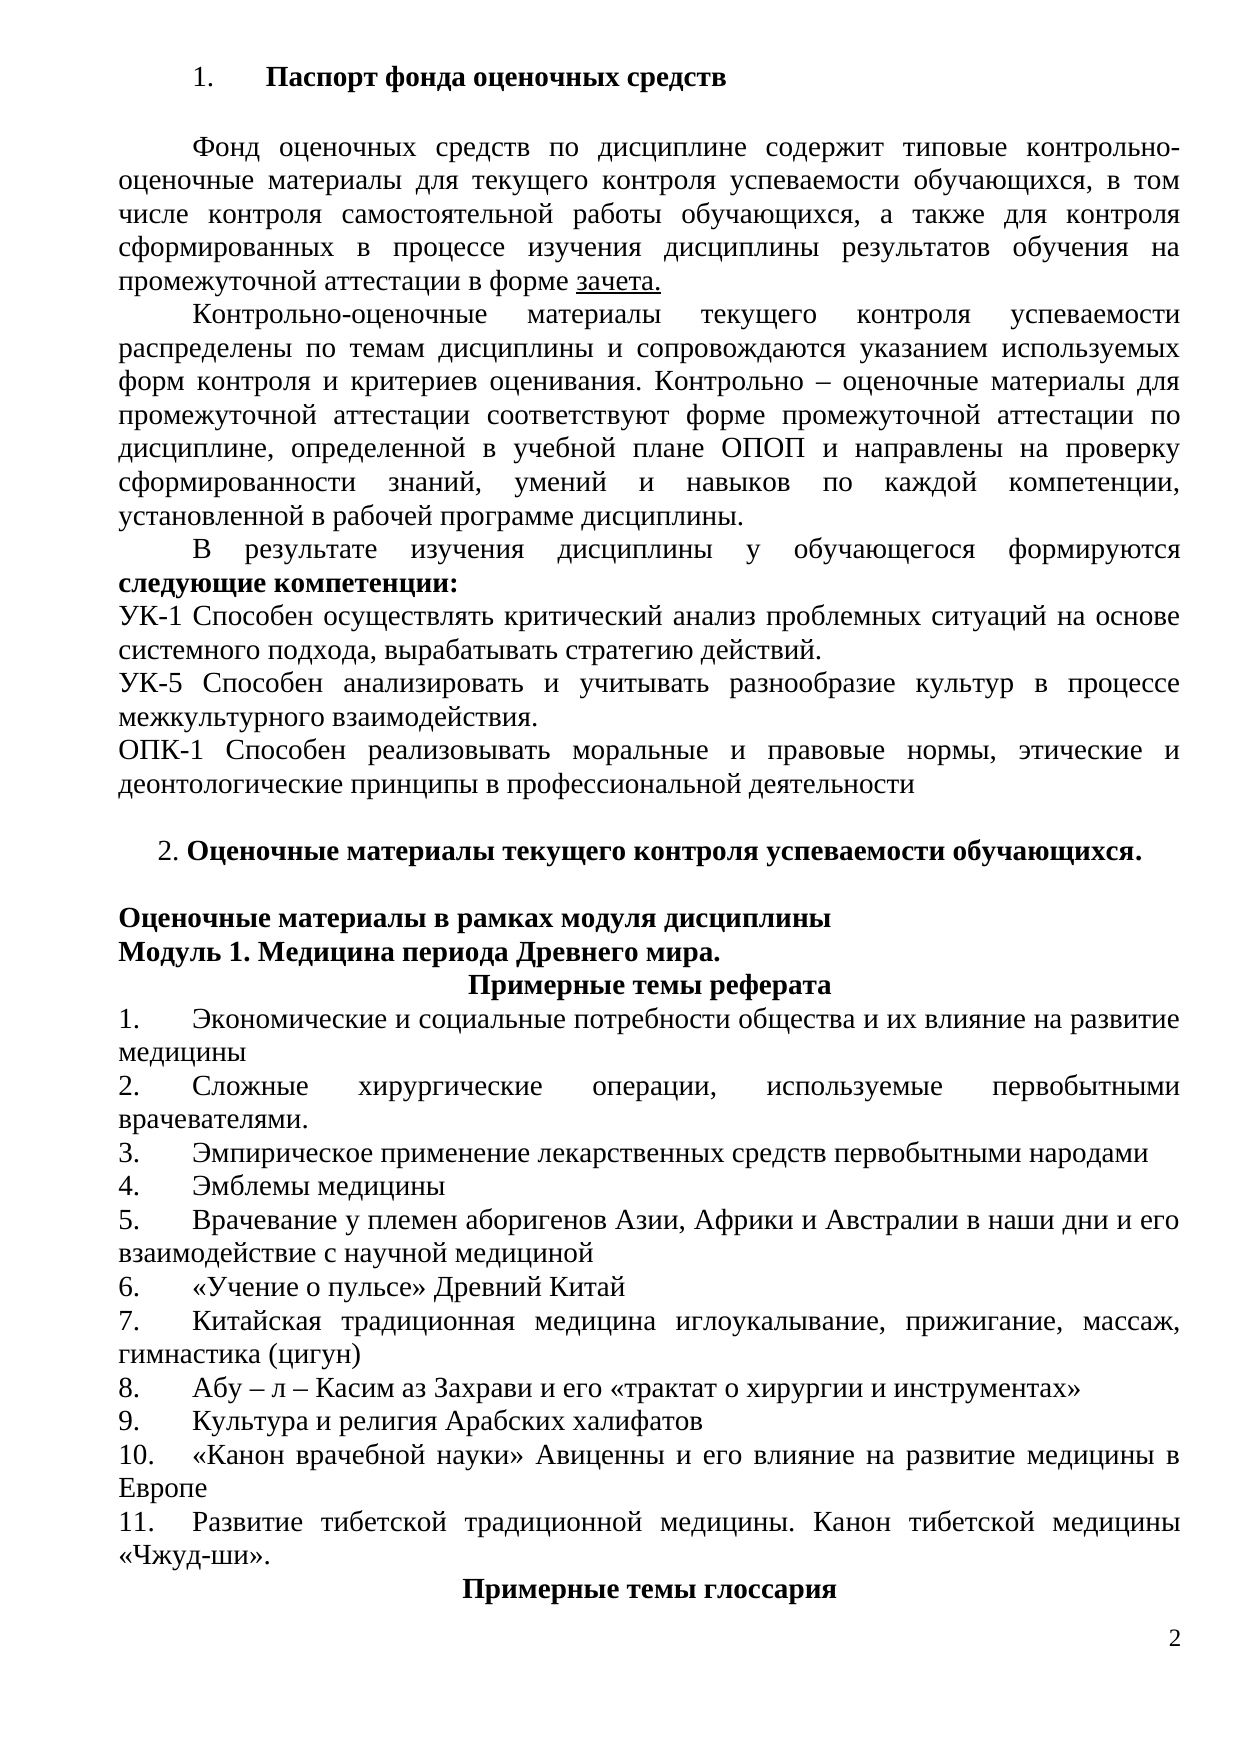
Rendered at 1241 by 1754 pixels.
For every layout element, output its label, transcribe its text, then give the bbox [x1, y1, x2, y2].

list «Учение о пульсе» Древний Китай [118, 1269, 1181, 1303]
list Культура и религия Арабских халифатов [118, 1403, 1181, 1437]
list ОПК-1 Способен реализовывать моральные и правовые нормы, этические и деонтологические принципы в профессиональной деятельности [118, 732, 1181, 799]
list Паспорт фонда оценочных средств [118, 59, 1181, 93]
list Сложные хирургические операции, используемые первобытными врачевателями. [118, 1068, 1181, 1135]
list Врачевание у племен аборигенов Азии, Африки и Австралии в наши дни и его взаимодействие с научной медициной [118, 1202, 1181, 1269]
text Примерные темы реферата [118, 967, 1181, 1001]
list Контрольно-оценочные материалы текущего контроля успеваемости распределены по темам дисциплины и сопровождаются указанием используемых форм контроля и критериев оценивания. Контрольно – оценочные материалы для промежуточной аттестации соответствуют форме промежуточной аттестации по дисциплине, определенной в учебной плане ОПОП и направлены на проверку сформированности знаний, умений и навыков по каждой компетенции, установленной в рабочей программе дисциплины. [118, 296, 1181, 531]
text УК-5 Способен анализировать и учитывать разнообразие культур в процессе межкультурного взаимодействия. [118, 665, 1181, 732]
list В результате изучения дисциплины у обучающегося формируются следующие компетенции: [118, 531, 1181, 598]
text Примерные темы глоссария [118, 1571, 1181, 1604]
list Фонд оценочных средств по дисциплине содержит типовые контрольно-оценочные материалы для текущего контроля успеваемости обучающихся, в том числе контроля самостоятельной работы обучающихся, а также для контроля сформированных в процессе изучения дисциплины результатов обучения на промежуточной аттестации в форме зачета. [118, 129, 1181, 296]
text 2. Оценочные материалы текущего контроля успеваемости обучающихся. [118, 833, 1181, 867]
list Экономические и социальные потребности общества и их влияние на развитие медицины [118, 1001, 1181, 1068]
text Оценочные материалы в рамках модуля дисциплины [118, 900, 1181, 934]
list Развитие тибетской традиционной медицины. Канон тибетской медицины «Чжуд-ши». [118, 1504, 1181, 1571]
list Эмпирическое применение лекарственных средств первобытными народами [118, 1135, 1181, 1168]
text Модуль 1. Медицина периода Древнего мира. [118, 934, 1181, 967]
list «Канон врачебной науки» Авиценны и его влияние на развитие медицины в Европе [118, 1437, 1181, 1504]
list Эмблемы медицины [118, 1168, 1181, 1202]
text УК-1 Способен осуществлять критический анализ проблемных ситуаций на основе системного подхода, вырабатывать стратегию действий. [118, 598, 1181, 665]
list Абу – л – Касим аз Захрави и его «трактат о хирургии и инструментах» [118, 1370, 1181, 1403]
list Китайская традиционная медицина иглоукалывание, прижигание, массаж, гимнастика (цигун) [118, 1303, 1181, 1370]
